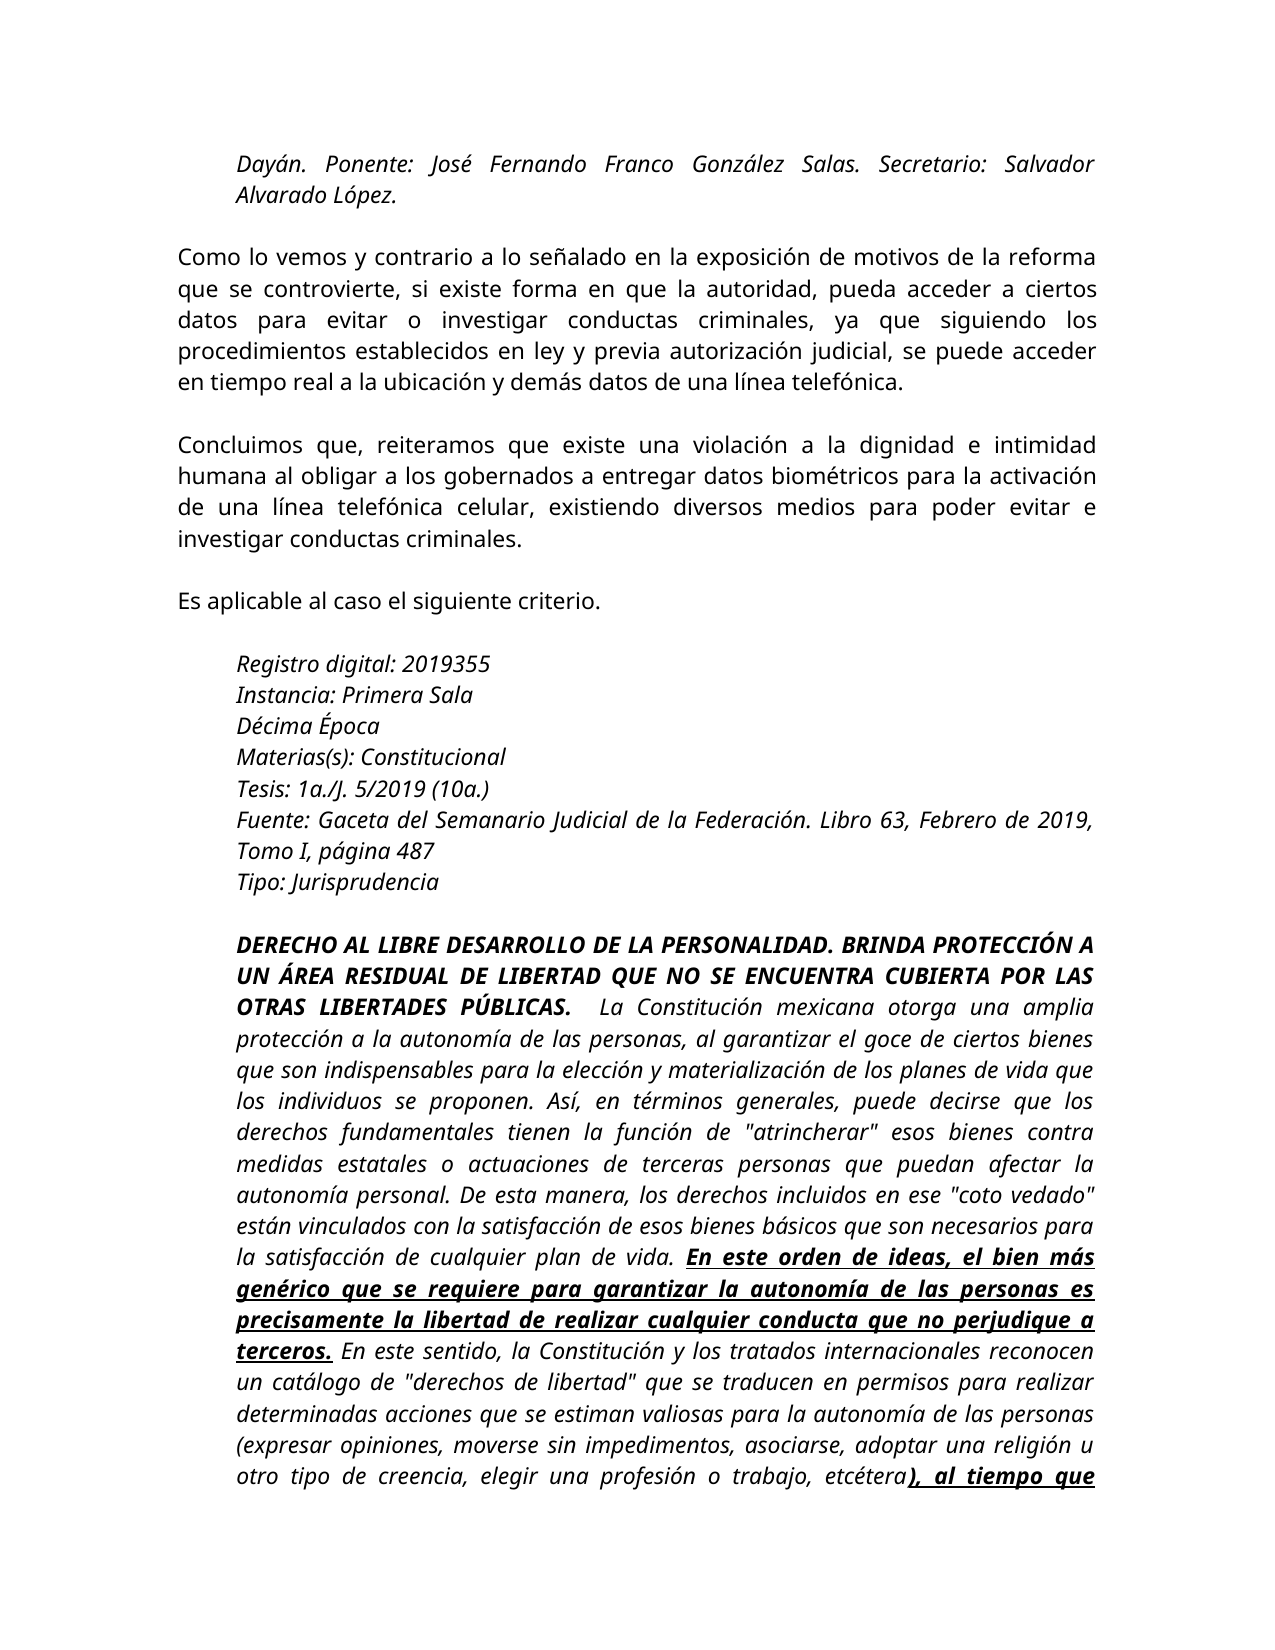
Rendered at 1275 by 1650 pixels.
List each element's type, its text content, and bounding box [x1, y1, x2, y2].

text Materias(s): Constitucional [236, 741, 1098, 773]
text Tesis: 1a./J. 5/2019 (10a.) [236, 773, 1098, 804]
text Fuente: Gaceta del Semanario Judicial de la Federación. Libro 63, Febrero de 2019, Tomo I, página 487 [236, 804, 1098, 866]
text Instancia: Primera Sala [236, 679, 1098, 710]
text Registro digital: 2019355 [236, 648, 1098, 679]
text Es aplicable al caso el siguiente criterio. [177, 585, 1098, 616]
text Tipo: Jurisprudencia [236, 866, 1098, 898]
text Concluimos que, reiteramos que existe una violación a la dignidad e intimidad humana al obligar a los gobernados a entregar datos biométricos para la activación de una línea telefónica celular, existiendo diversos medios para poder evitar e investigar conductas criminales. [177, 429, 1098, 554]
text Décima Época [236, 710, 1098, 741]
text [236, 148, 1098, 210]
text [236, 929, 1098, 1491]
text Como lo vemos y contrario a lo señalado en la exposición de motivos de la reforma que se controvierte, si existe forma en que la autoridad, pueda acceder a ciertos datos para evitar o investigar conductas criminales, ya que siguiendo los procedimientos establecidos en ley y previa autorización judicial, se puede acceder en tiempo real a la ubicación y demás datos de una línea telefónica. [177, 241, 1098, 398]
